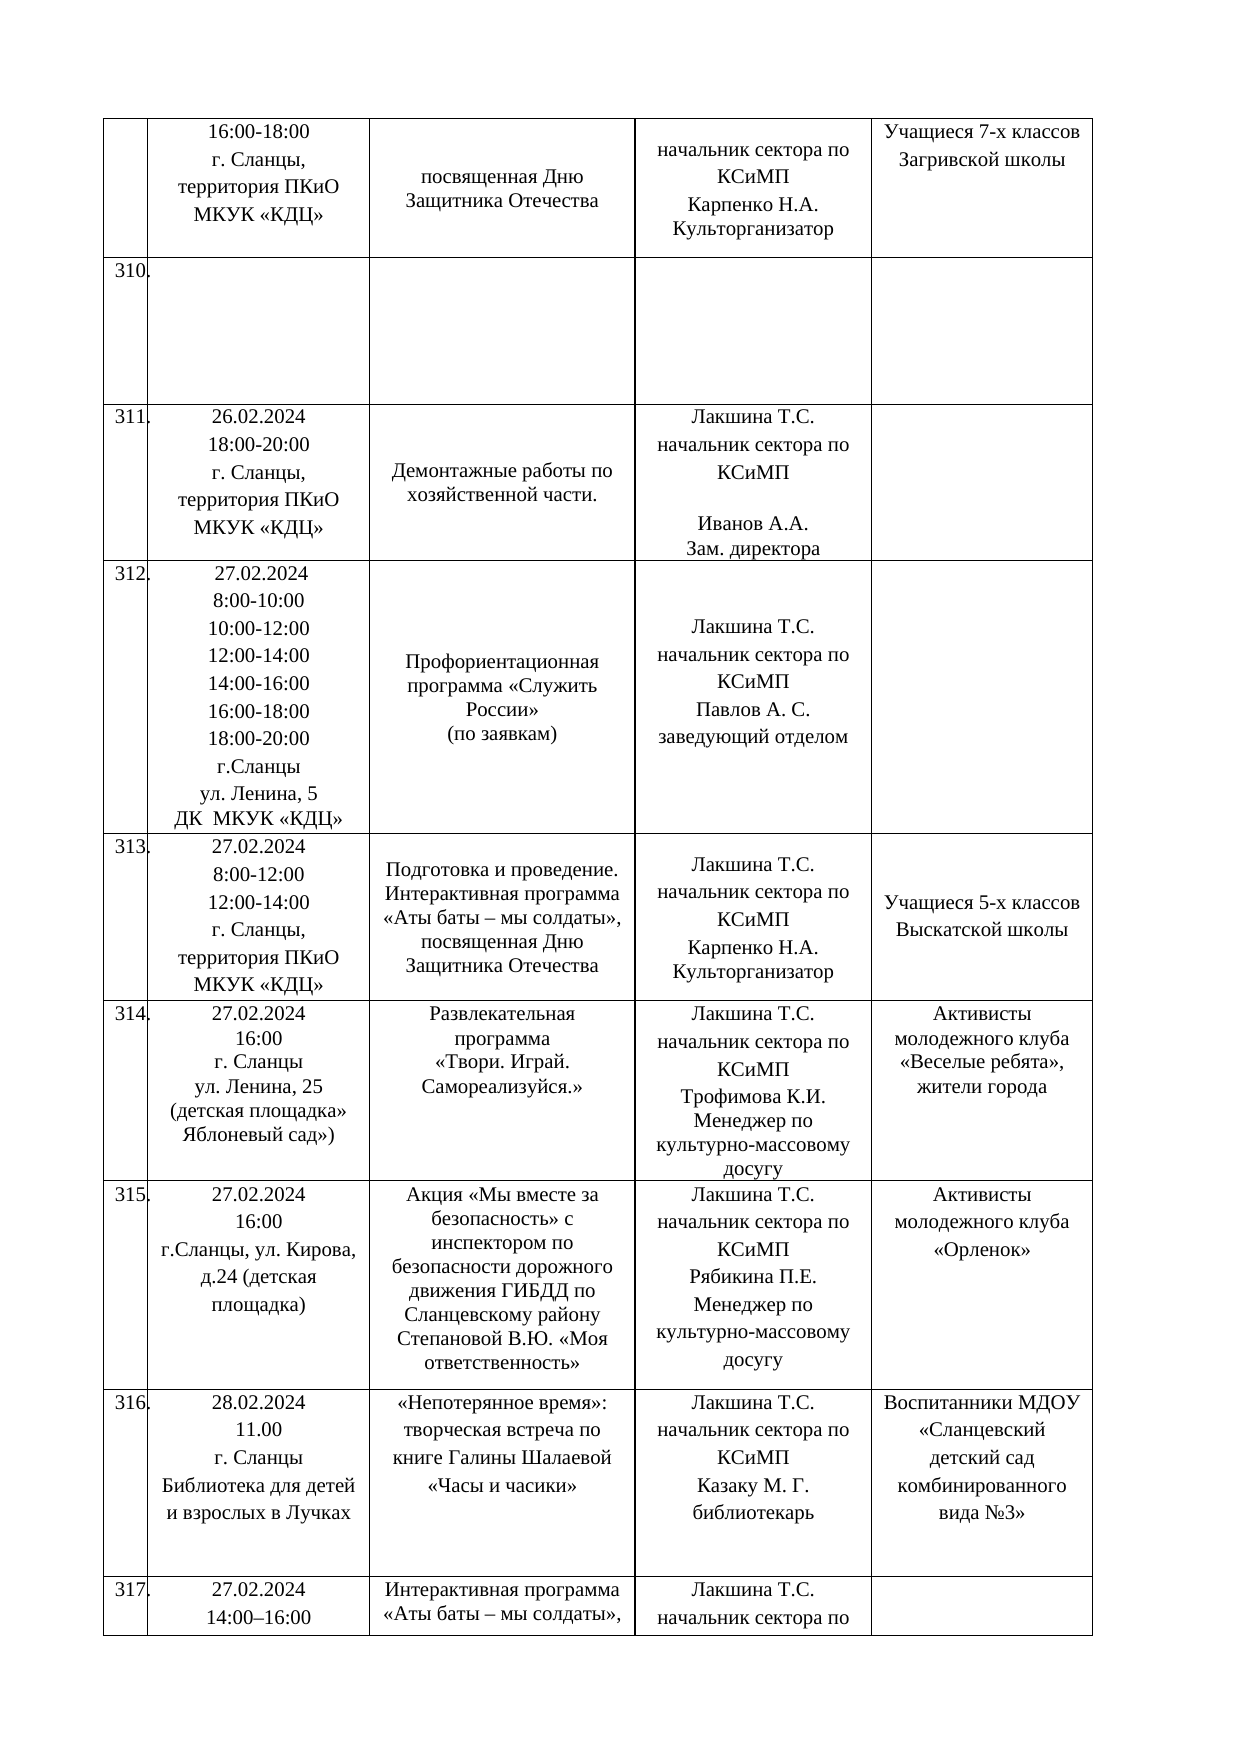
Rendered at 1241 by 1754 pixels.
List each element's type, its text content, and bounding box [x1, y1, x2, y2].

table_cell [636, 258, 871, 403]
table_cell [104, 119, 147, 257]
table_cell Воспитанники МДОУ «Сланцевский детский сад комбинированного вида №3» [872, 1390, 1092, 1576]
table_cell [148, 119, 369, 257]
table_cell [104, 1577, 147, 1635]
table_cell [636, 1577, 871, 1635]
table_cell Подготовка и проведение. Интерактивная программа «Аты баты – мы солдаты», посвященная Дню Защитника Отечества [370, 834, 634, 1000]
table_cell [370, 1577, 634, 1635]
table_cell Лакшина Т.С. начальник сектора по КСиМП Трофимова К.И. Менеджер по культурно-массовому досугу [636, 1001, 871, 1180]
table_cell 27.02.2024 16:00 г.Сланцы, ул. Кирова, д.24 (детская площадка) [148, 1181, 369, 1389]
table_cell [104, 834, 147, 1000]
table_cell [636, 119, 871, 257]
table_cell Лакшина Т.С. начальник сектора по КСиМП Павлов А. С. заведующий отделом [636, 561, 871, 833]
table_cell Лакшина Т.С. начальник сектора по КСиМП Иванов А.А. Зам. директора [636, 405, 871, 559]
table_cell Лакшина Т.С. начальник сектора по КСиМП Казаку М. Г. библиотекарь [636, 1390, 871, 1576]
table_cell Профориентационная программа «Служить России» (по заявкам) [370, 561, 634, 833]
table_cell 27.02.2024 8:00-10:00 10:00-12:00 12:00-14:00 14:00-16:00 16:00-18:00 18:00-20:00 г.Сланцы ул. Ленина, 5 ДК МКУК «КДЦ» [148, 561, 369, 833]
table_cell «Непотерянное время»: творческая встреча по книге Галины Шалаевой «Часы и часики» [370, 1390, 634, 1576]
table_cell [370, 258, 634, 403]
table_cell Акция «Мы вместе за безопасность» с инспектором по безопасности дорожного движения ГИБДД по Сланцевскому району Степановой В.Ю. «Моя ответственность» [370, 1181, 634, 1389]
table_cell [872, 1577, 1092, 1635]
table_cell 27.02.2024 16:00 г. Сланцы ул. Ленина, 25 (детская площадка» Яблоневый сад») [148, 1001, 369, 1180]
table_cell [104, 405, 147, 559]
table_cell [148, 258, 369, 403]
table_cell [104, 258, 147, 403]
table_cell [104, 1001, 147, 1180]
table_cell Демонтажные работы по хозяйственной части. [370, 405, 634, 559]
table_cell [148, 1577, 369, 1635]
table_cell 26.02.2024 18:00-20:00 г. Сланцы, территория ПКиО МКУК «КДЦ» [148, 405, 369, 559]
table_cell 27.02.2024 8:00-12:00 12:00-14:00 г. Сланцы, территория ПКиО МКУК «КДЦ» [148, 834, 369, 1000]
table_cell 28.02.2024 11.00 г. Сланцы Библиотека для детей и взрослых в Лучках [148, 1390, 369, 1576]
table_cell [370, 119, 634, 257]
table_cell [872, 405, 1092, 559]
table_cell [872, 119, 1092, 257]
table_cell [104, 1181, 147, 1389]
table_cell [104, 561, 147, 833]
table_cell [872, 258, 1092, 403]
table_cell Активисты молодежного клуба «Орленок» [872, 1181, 1092, 1389]
table_cell Лакшина Т.С. начальник сектора по КСиМП Карпенко Н.А. Культорганизатор [636, 834, 871, 1000]
table_cell Развлекательная программа «Твори. Играй. Самореализуйся.» [370, 1001, 634, 1180]
table_cell Активисты молодежного клуба «Веселые ребята», жители города [872, 1001, 1092, 1180]
table_cell Лакшина Т.С. начальник сектора по КСиМП Рябикина П.Е. Менеджер по культурно-массовому досугу [636, 1181, 871, 1389]
table_cell [872, 561, 1092, 833]
table_cell Учащиеся 5-х классов Выскатской школы [872, 834, 1092, 1000]
table_cell [104, 1390, 147, 1576]
